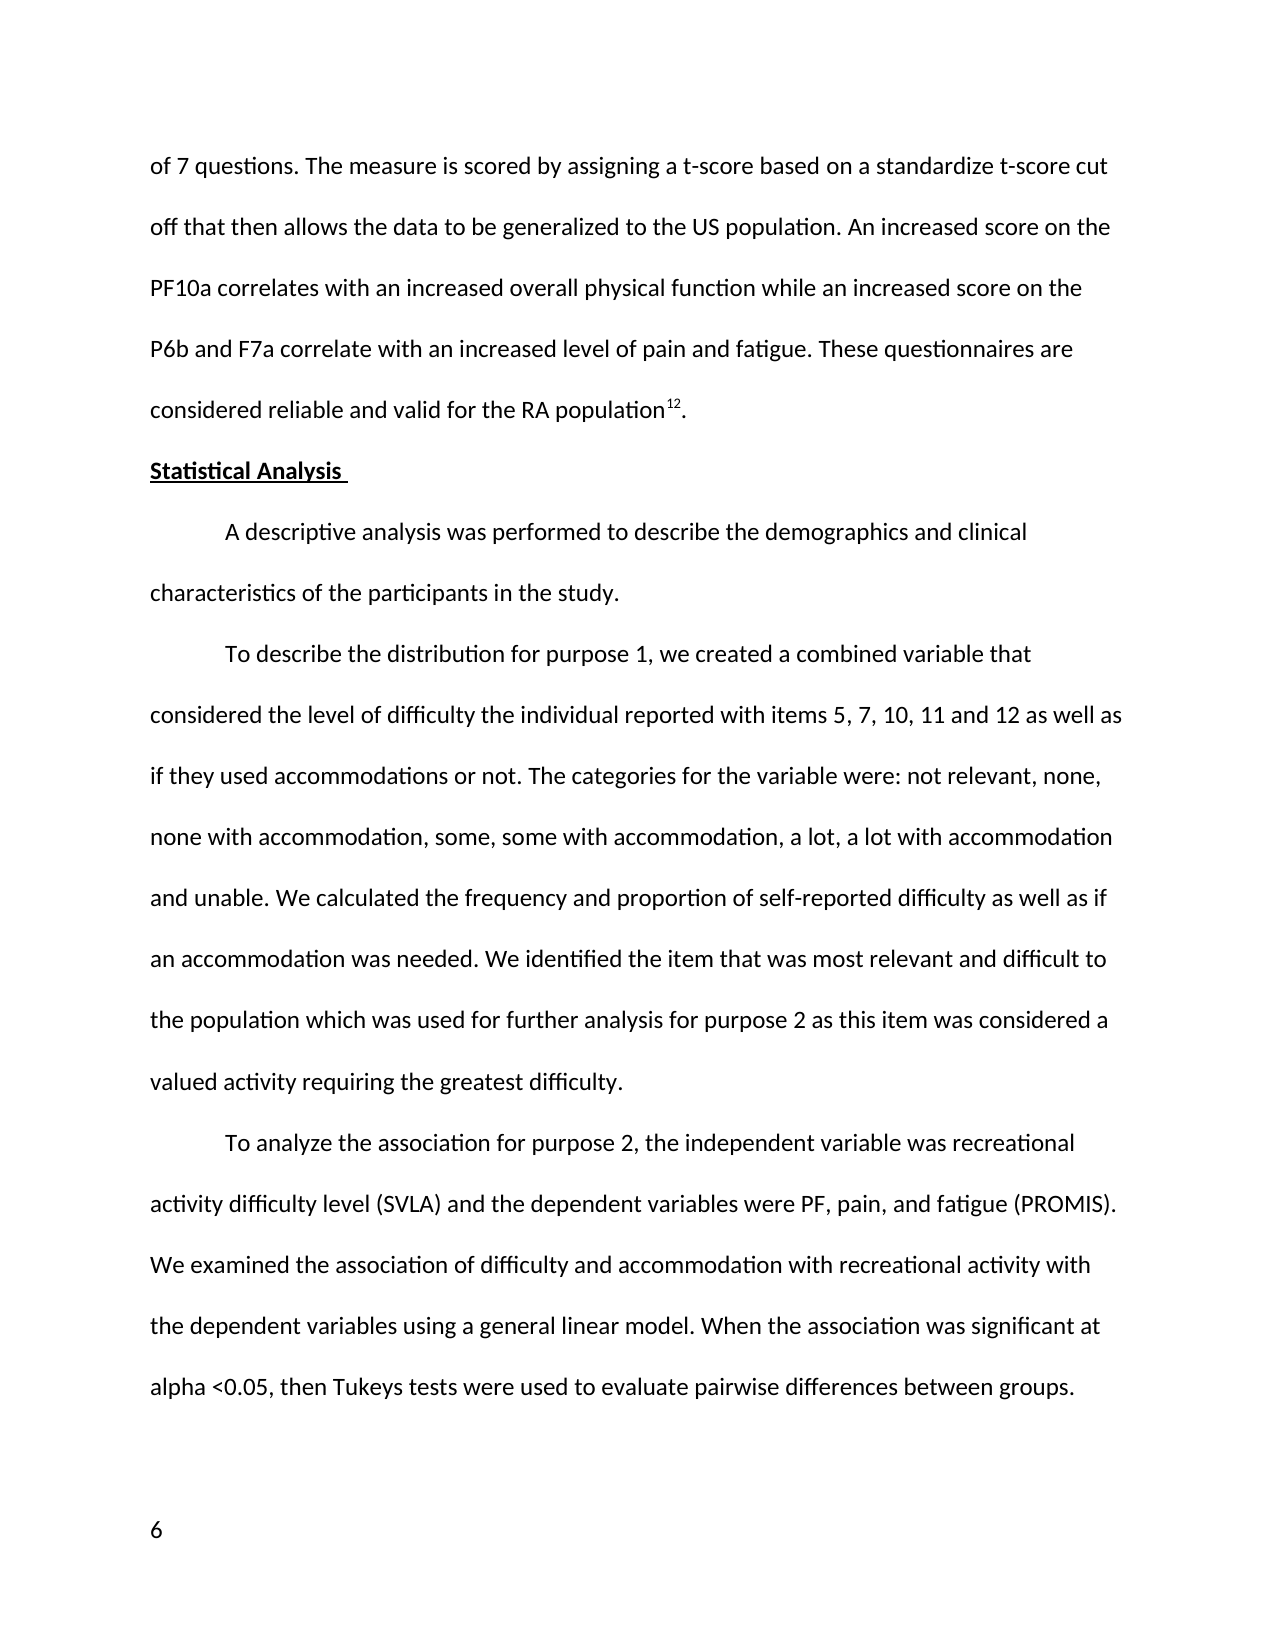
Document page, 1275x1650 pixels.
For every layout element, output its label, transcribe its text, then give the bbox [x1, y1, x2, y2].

text Statistical Analysis [150, 455, 1125, 486]
text To analyze the association for purpose 2, the independent variable was recreational activity difficulty level (SVLA) and the dependent variables were PF, pain, and fatigue (PROMIS). We examined the association of difficulty and accommodation with recreational activity with the dependent variables using a general linear model. When the association was significant at alpha <0.05, then Tukeys tests were used to evaluate pairwise differences between groups. [150, 1127, 1125, 1401]
text A descriptive analysis was performed to describe the demographics and clinical characteristics of the participants in the study. [150, 516, 1125, 608]
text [150, 150, 1125, 425]
text To describe the distribution for purpose 1, we created a combined variable that considered the level of difficulty the individual reported with items 5, 7, 10, 11 and 12 as well as if they used accommodations or not. The categories for the variable were: not relevant, none, none with accommodation, some, some with accommodation, a lot, a lot with accommodation and unable. We calculated the frequency and proportion of self-reported difficulty as well as if an accommodation was needed. We identified the item that was most relevant and difficult to the population which was used for further analysis for purpose 2 as this item was considered a valued activity requiring the greatest difficulty. [150, 638, 1125, 1096]
